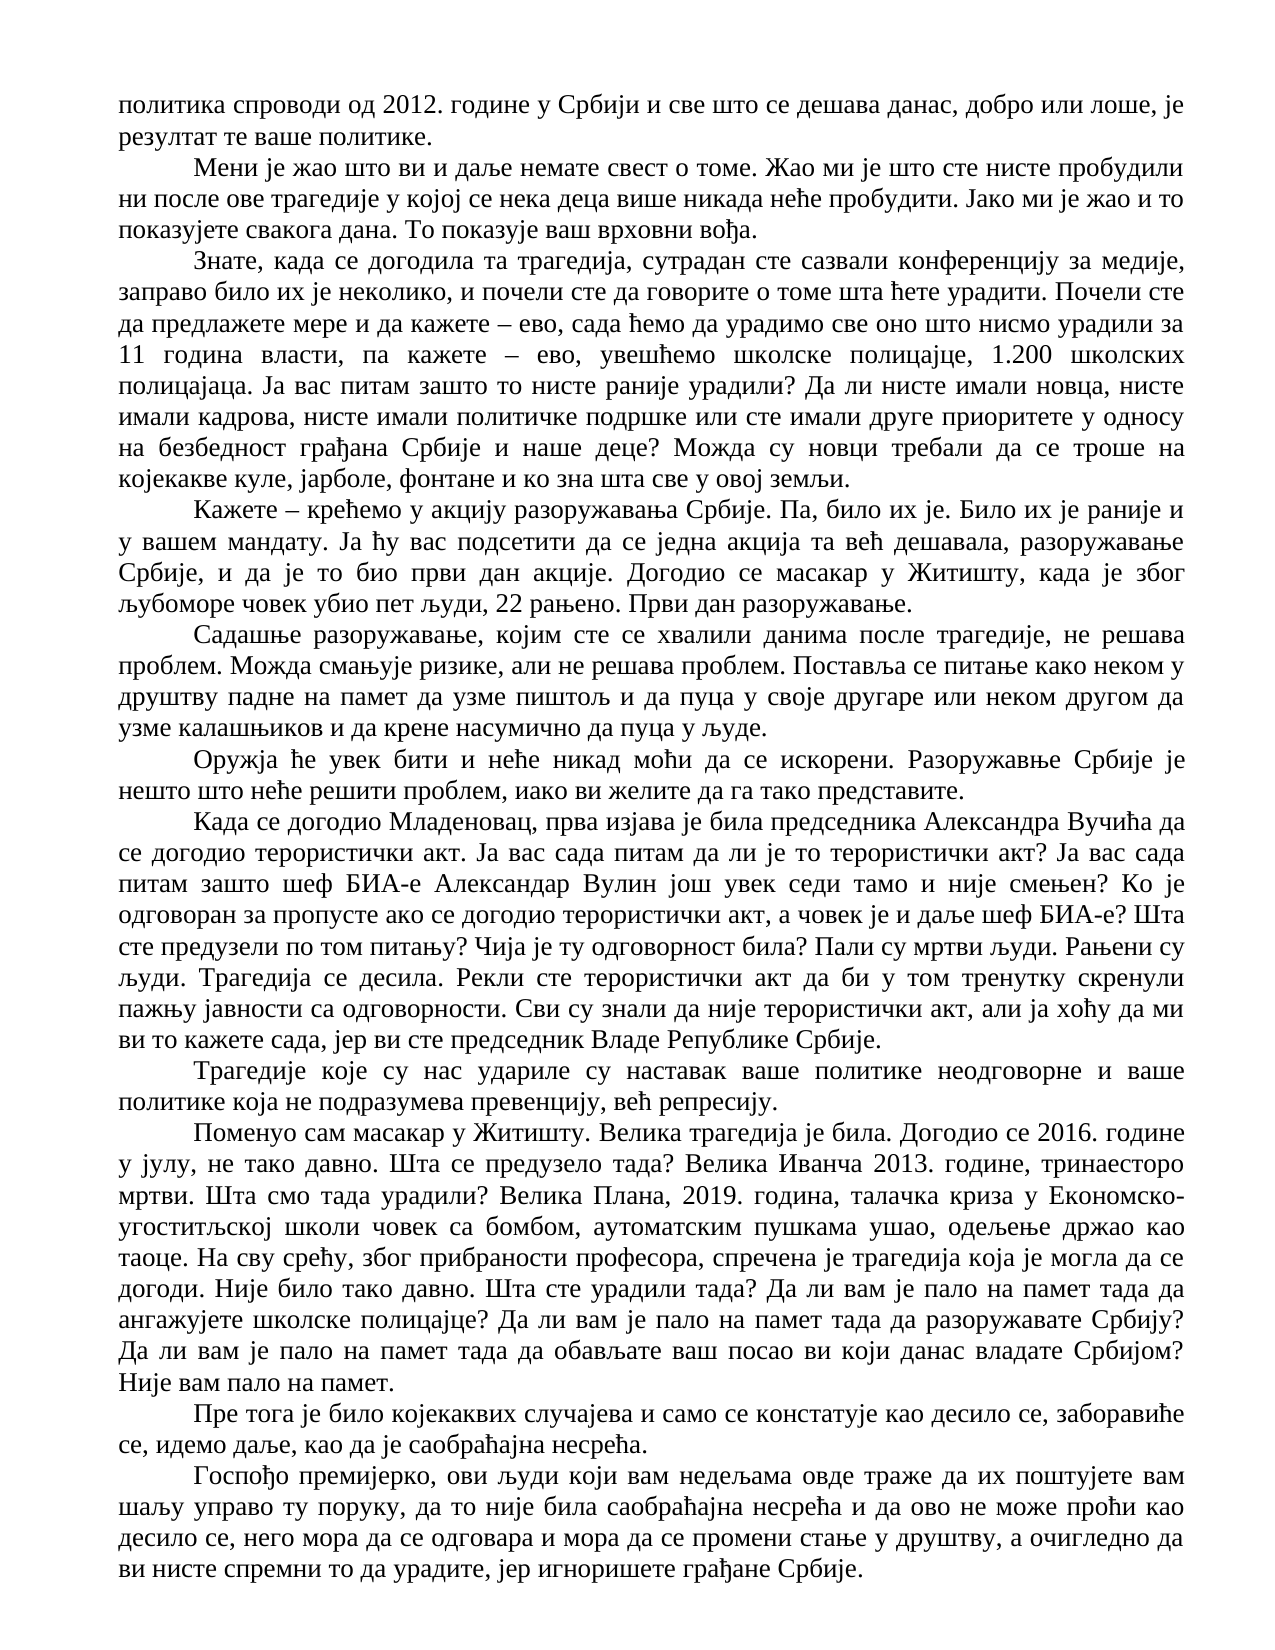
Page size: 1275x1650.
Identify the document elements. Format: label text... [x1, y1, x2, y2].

text Поменуо сам масакар у Житишту. Велика трагедија је била. Догодио се 2016. године у јулу, не тако давно. Шта се предузело тада? Велика Иванча 2013. године, тринаесторо мртви. Шта смо тада урадили? Велика Плана, 2019. година, талачка криза у Економско-угоститљској школи човек са бомбом, аутоматским пушкама ушао, одељење држао као таоце. На сву срећу, због прибраности професора, спречена је трагедија која је могла да се догоди. Није било тако давно. Шта сте урадили тада? Да ли вам је пало на памет тада да ангажујете школске полицајце? Да ли вам је пало на памет тада да разоружавате Србију? Да ли вам је пало на памет тада да обављате ваш посао ви који данас владате Србијом? Није вам пало на памет. [118, 1116, 1186, 1397]
text Трагедије које су нас удариле су наставак ваше политике неодговорне и ваше политике која не подразумева превенцију, већ репресију. [118, 1054, 1186, 1116]
text Оружја ће увек бити и неће никад моћи да се искорени. Разоружавње Србије је нешто што неће решити проблем, иако ви желите да га тако представите. [118, 743, 1186, 805]
text Пре тога је било којекаквих случајева и само се констатује као десило се, заборавиће се, идемо даље, као да је саобраћајна несрећа. [118, 1397, 1186, 1459]
text Мени је жао што ви и даље немате свест о томе. Жао ми је што сте нисте пробудили ни после ове трагедије у којој се нека деца више никада неће пробудити. Јако ми је жао и то показујете свакога дана. То показује ваш врховни вођа. [118, 151, 1186, 244]
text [118, 89, 1186, 151]
text Када се догодио Младеновац, прва изјава је била председника Александра Вучића да се догодио терористички акт. Ја вас сада питам да ли је то терористички акт? Ја вас сада питам зашто шеф БИА-е Александар Вулин још увек седи тамо и није смењен? Ко је одговоран за пропусте ако се догодио терористички акт, а човек је и даље шеф БИА-е? Шта сте предузели по том питању? Чија је ту одговорност била? Пали су мртви људи. Рањени су људи. Трагедија се десила. Рекли сте терористички акт да би у том тренутку скренули пажњу јавности са одговорности. Сви су знали да није терористички акт, али ја хоћу да ми ви то кажете сада, јер ви сте председник Владе Републике Србије. [118, 805, 1186, 1054]
text Кажете – крећемо у акцију разоружавања Србије. Па, било их је. Било их је раније и у вашем мандату. Ја ћу вас подсетити да се једна акција та већ дешавала, разоружавање Србије, и да је то био први дан акције. Догодио се масакар у Житишту, када је због љубоморе човек убио пет људи, 22 рањено. Први дан разоружавање. [118, 493, 1186, 618]
text Знате, када се догодила та трагедија, сутрадан сте сазвали конференцију за медије, заправо било их је неколико, и почели сте да говорите о томе шта ћете урадити. Почели сте да предлажете мере и да кажете – ево, сада ћемо да урадимо све оно што нисмо урадили за 11 година власти, па кажете – ево, увешћемо школске полицајце, 1.200 школских полицајаца. Ја вас питам зашто то нисте раније урадили? Да ли нисте имали новца, нисте имали кадрова, нисте имали политичке подршке или сте имали друге приоритете у односу на безбедност грађана Србије и наше деце? Можда су новци требали да се троше на којекакве куле, јарболе, фонтане и ко зна шта све у овој земљи. [118, 244, 1186, 493]
text Госпођо премијерко, ови људи који вам недељама овде траже да их поштујете вам шаљу управо ту поруку, да то није била саобраћајна несрећа и да ово не може проћи као десило се, него мора да се одговара и мора да се промени стање у друштву, а очигледно да ви нисте спремни то да урадите, јер игноришете грађане Србије. [118, 1459, 1186, 1584]
text Садашње разоружавање, којим сте се хвалили данима после трагедије, не решава проблем. Можда смањује ризике, али не решава проблем. Поставља се питање како неком у друштву падне на памет да узме пиштољ и да пуца у своје другаре или неком другом да узме калашњиков и да крене насумично да пуца у људе. [118, 618, 1186, 743]
